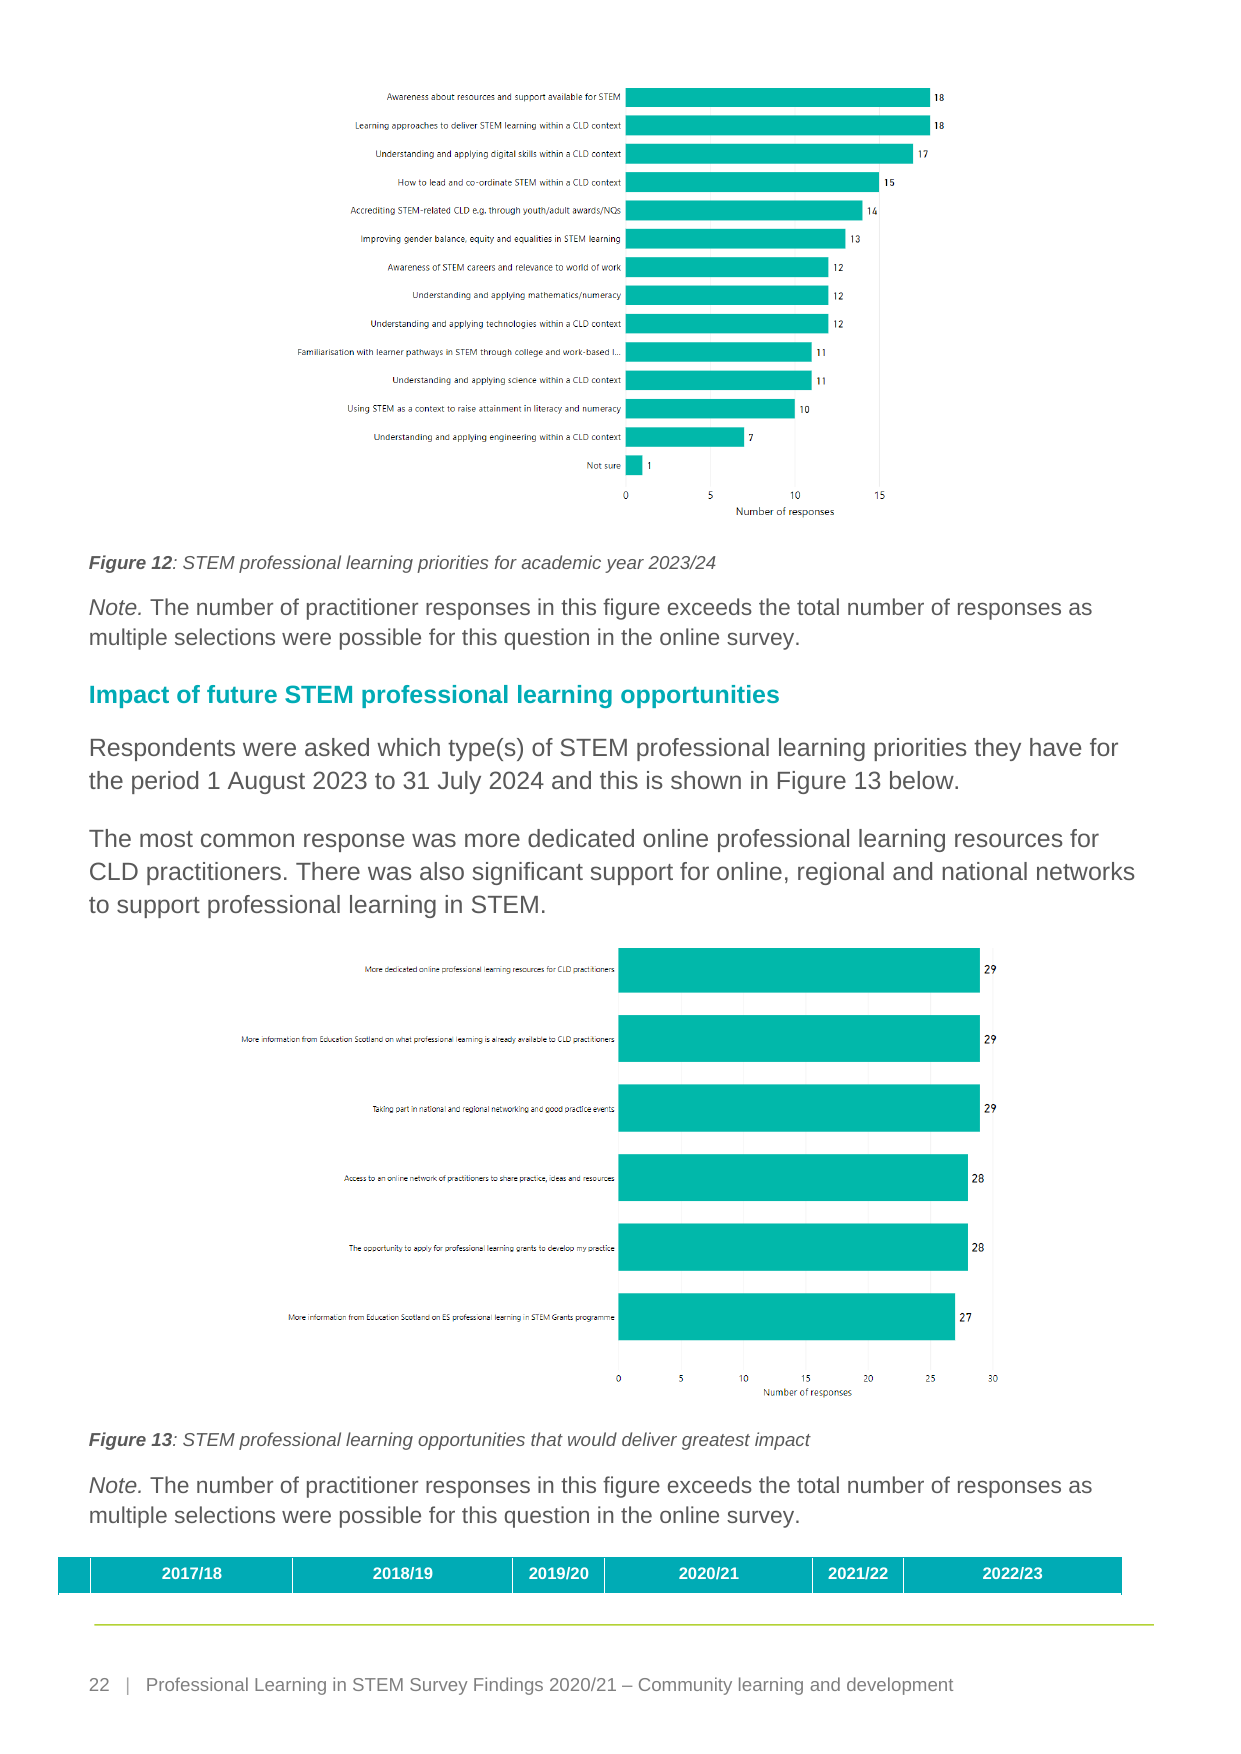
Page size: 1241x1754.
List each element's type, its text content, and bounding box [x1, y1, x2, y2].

text Note. The number of practitioner responses in this figure exceeds the total number of responses as multiple selections were possible for this question in the online survey. [89, 594, 1152, 651]
text Note. The number of practitioner responses in this figure exceeds the total number of responses as multiple selections were possible for this question in the online survey. [89, 1472, 1152, 1528]
picture [237, 948, 1003, 1400]
table_header 2022/23 [904, 1558, 1121, 1593]
table_header 2020/21 [605, 1558, 812, 1593]
text The most common response was more dedicated online professional learning resources for CLD practitioners. There was also significant support for online, regional and national networks to support professional learning in STEM. [89, 824, 1152, 919]
table_header 2018/19 [293, 1558, 512, 1593]
table_header 2019/20 [513, 1558, 604, 1593]
text Figure 13: STEM professional learning opportunities that would deliver greatest impact [89, 1429, 1152, 1451]
subtitle Impact of future STEM professional learning opportunities [89, 679, 1152, 708]
table_header 2017/18 [91, 1558, 292, 1593]
picture [293, 88, 947, 523]
table_header 2021/22 [813, 1558, 903, 1593]
text Respondents were asked which type(s) of STEM professional learning priorities they have for the period 1 August 2023 to 31 July 2024 and this is shown in Figure 13 below. [89, 733, 1152, 795]
table_header [59, 1558, 90, 1593]
text Figure 12: STEM professional learning priorities for academic year 2023/24 [89, 552, 1152, 573]
